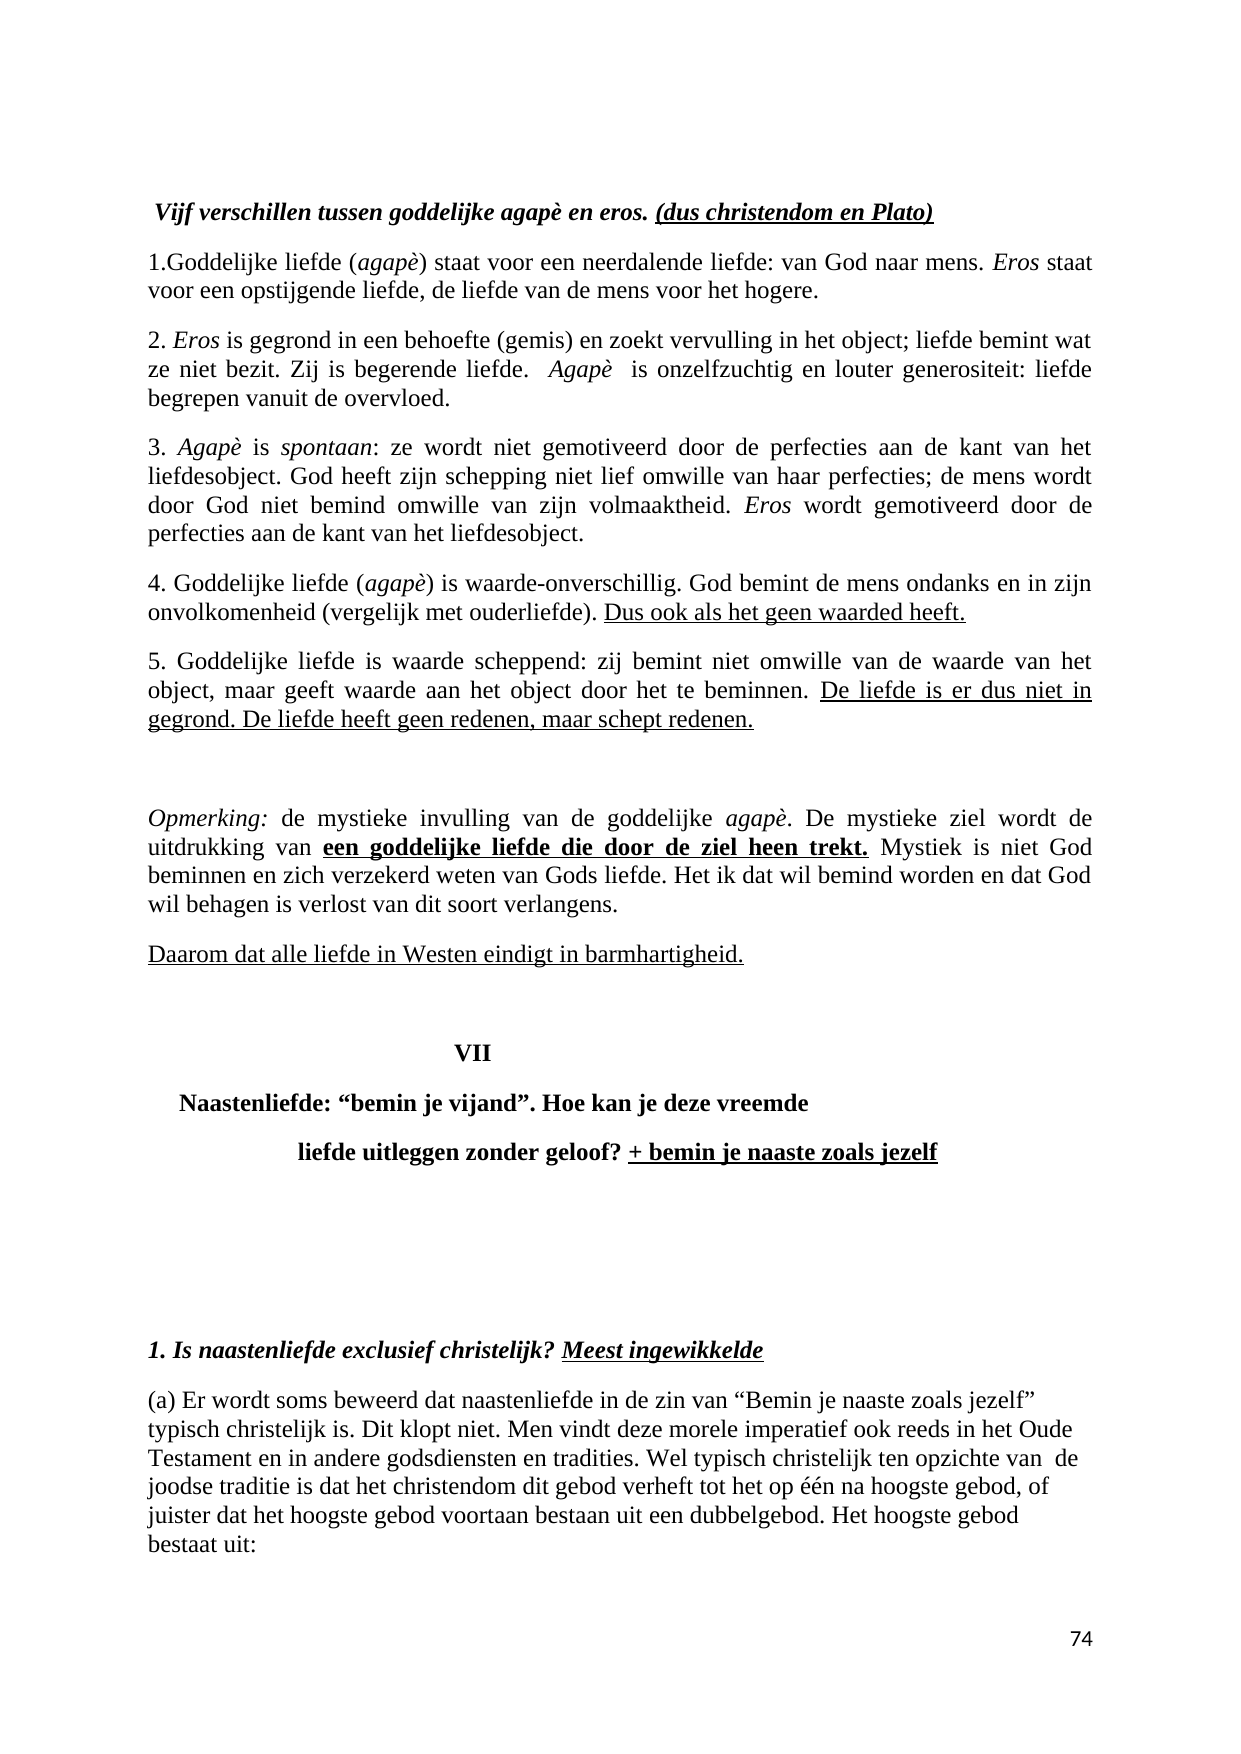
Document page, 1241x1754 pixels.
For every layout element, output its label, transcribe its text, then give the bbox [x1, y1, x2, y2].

text Opmerking: de mystieke invulling van de goddelijke agapè. De mystieke ziel wordt de uitdrukking van een goddelijke liefde die door de ziel heen trekt. Mystiek is niet God beminnen en zich verzekerd weten van Gods liefde. Het ik dat wil bemind worden en dat God wil behagen is verlost van dit soort verlangens. [148, 803, 1093, 918]
text 1. Is naastenliefde exclusief christelijk? Meest ingewikkelde [148, 1336, 1093, 1364]
text 3. Agapè is spontaan: ze wordt niet gemotiveerd door de perfecties aan de kant van het liefdesobject. God heeft zijn schepping niet lief omwille van haar perfecties; de mens wordt door God niet bemind omwille van zijn volmaaktheid. Eros wordt gemotiveerd door de perfecties aan de kant van het liefdesobject. [148, 432, 1093, 547]
text 2. Eros is gegrond in een behoefte (gemis) en zoekt vervulling in het object; liefde bemint wat ze niet bezit. Zij is begerende liefde. Agapè is onzelfzuchtig en louter generositeit: liefde begrepen vanuit de overvloed. [148, 325, 1093, 411]
text 1.Goddelijke liefde (agapè) staat voor een neerdalende liefde: van God naar mens. Eros staat voor een opstijgende liefde, de liefde van de mens voor het hogere. [148, 247, 1093, 304]
text Daarom dat alle liefde in Westen eindigt in barmhartigheid. [148, 939, 1093, 968]
text 5. Goddelijke liefde is waarde scheppend: zij bemint niet omwille van de waarde van het object, maar geeft waarde aan het object door het te beminnen. De liefde is er dus niet in gegrond. De liefde heeft geen redenen, maar schept redenen. [148, 646, 1093, 733]
text liefde uitleggen zonder geloof? + bemin je naaste zoals jezelf [148, 1137, 1093, 1166]
text (a) Er wordt soms beweerd dat naastenliefde in de zin van “Bemin je naaste zoals jezelf” typisch christelijk is. Dit klopt niet. Men vindt deze morele imperatief ook reeds in het Oude Testament en in andere godsdiensten en tradities. Wel typisch christelijk ten opzichte van de joodse traditie is dat het christendom dit gebod verheft tot het op één na hoogste gebod, of juister dat het hoogste gebod voortaan bestaan uit een dubbelgebod. Het hoogste gebod bestaat uit: [148, 1385, 1093, 1558]
text 4. Goddelijke liefde (agapè) is waarde-onverschillig. God bemint de mens ondanks en in zijn onvolkomenheid (vergelijk met ouderliefde). Dus ook als het geen waarded heeft. [148, 568, 1093, 626]
text Naastenliefde: “bemin je vijand”. Hoe kan je deze vreemde [148, 1088, 1093, 1116]
text Vijf verschillen tussen goddelijke agapè en eros. (dus christendom en Plato) [148, 197, 1093, 226]
text VII [148, 1038, 1093, 1067]
